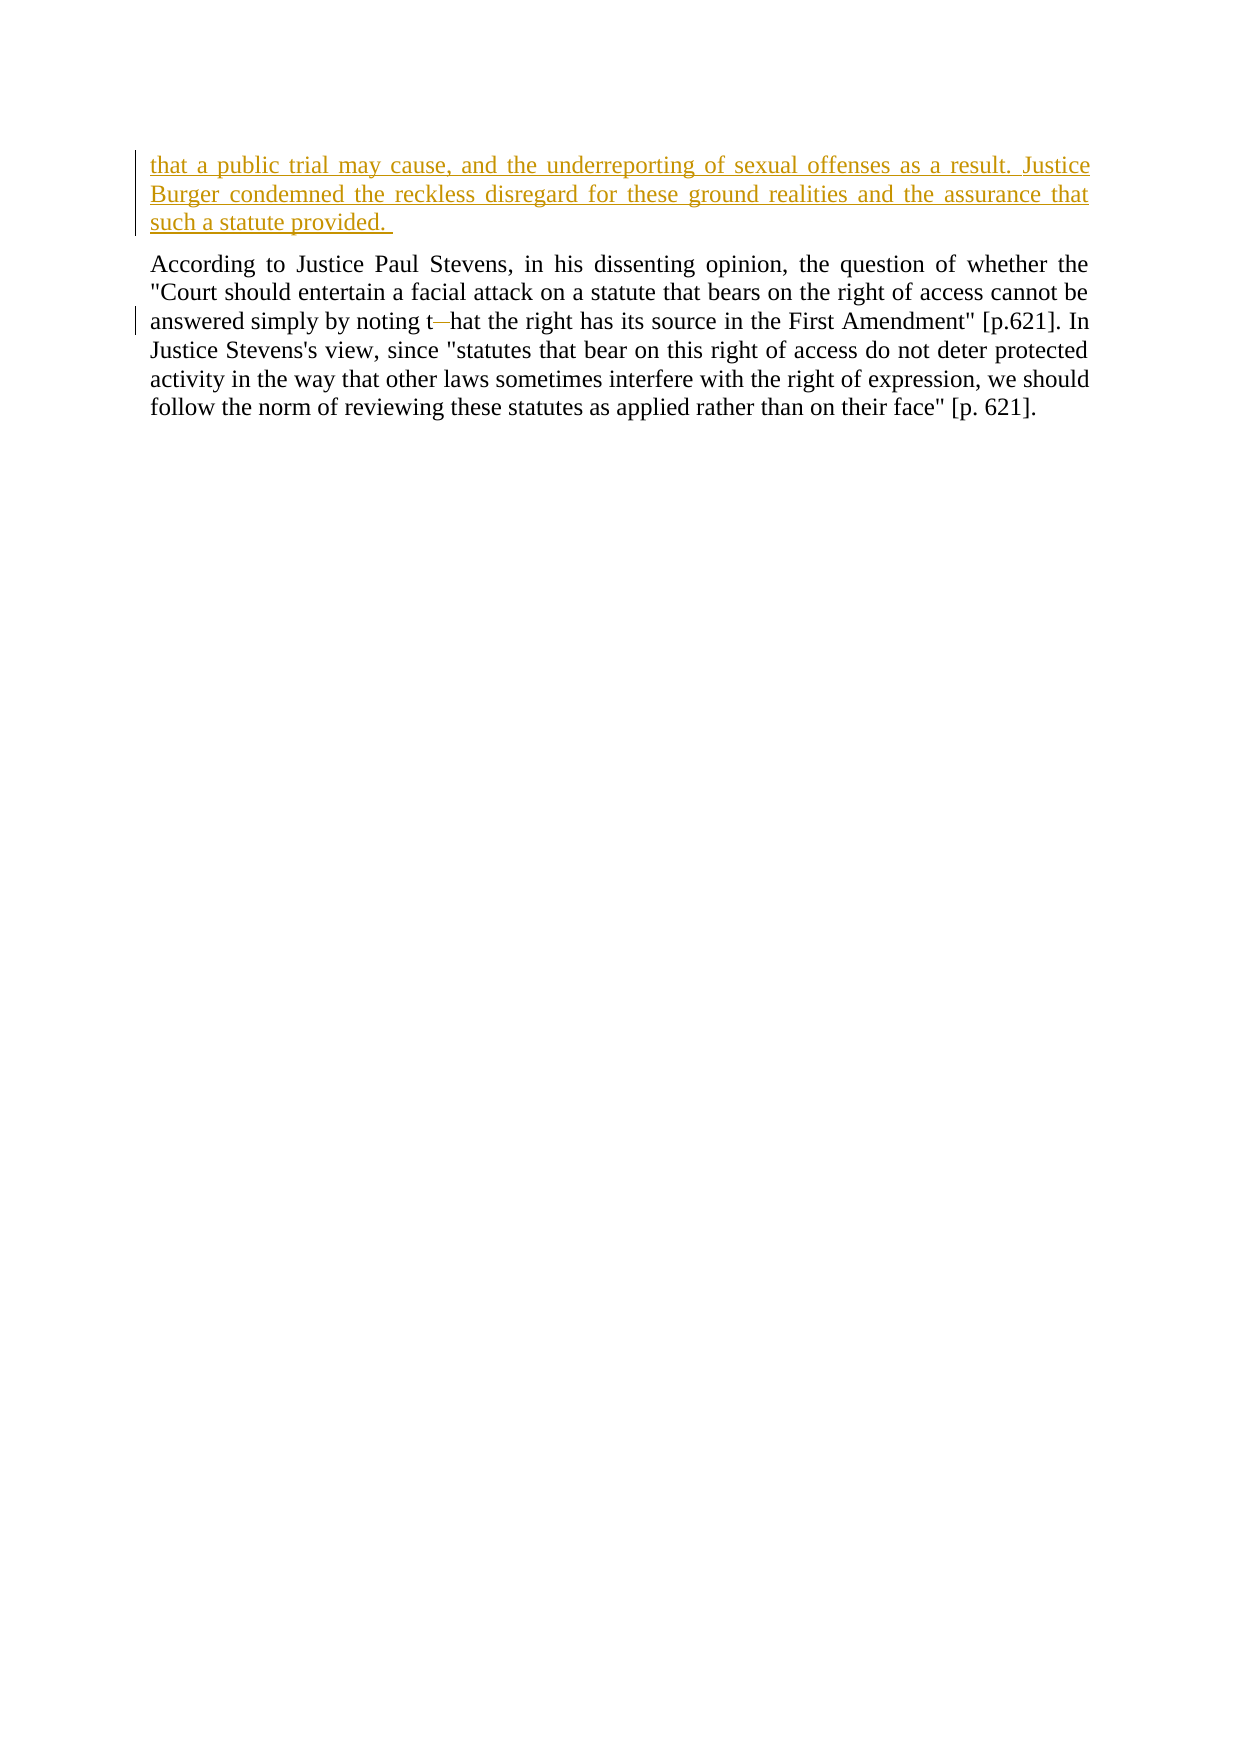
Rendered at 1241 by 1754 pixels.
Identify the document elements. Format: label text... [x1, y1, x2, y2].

text According to Justice Paul Stevens, in his dissenting opinion, the question of whether the "Court should entertain a facial attack on a statute that bears on the right of access cannot be answered simply by noting that the right has its source in the First Amendment" [p.621]. In Justice Stevens's view, since "statutes that bear on this right of access do not deter protected activity in the way that other laws sometimes interfere with the right of expression, we should follow the norm of reviewing these statutes as applied rather than on their face" [p. 621]. [150, 249, 1090, 421]
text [150, 150, 1090, 175]
